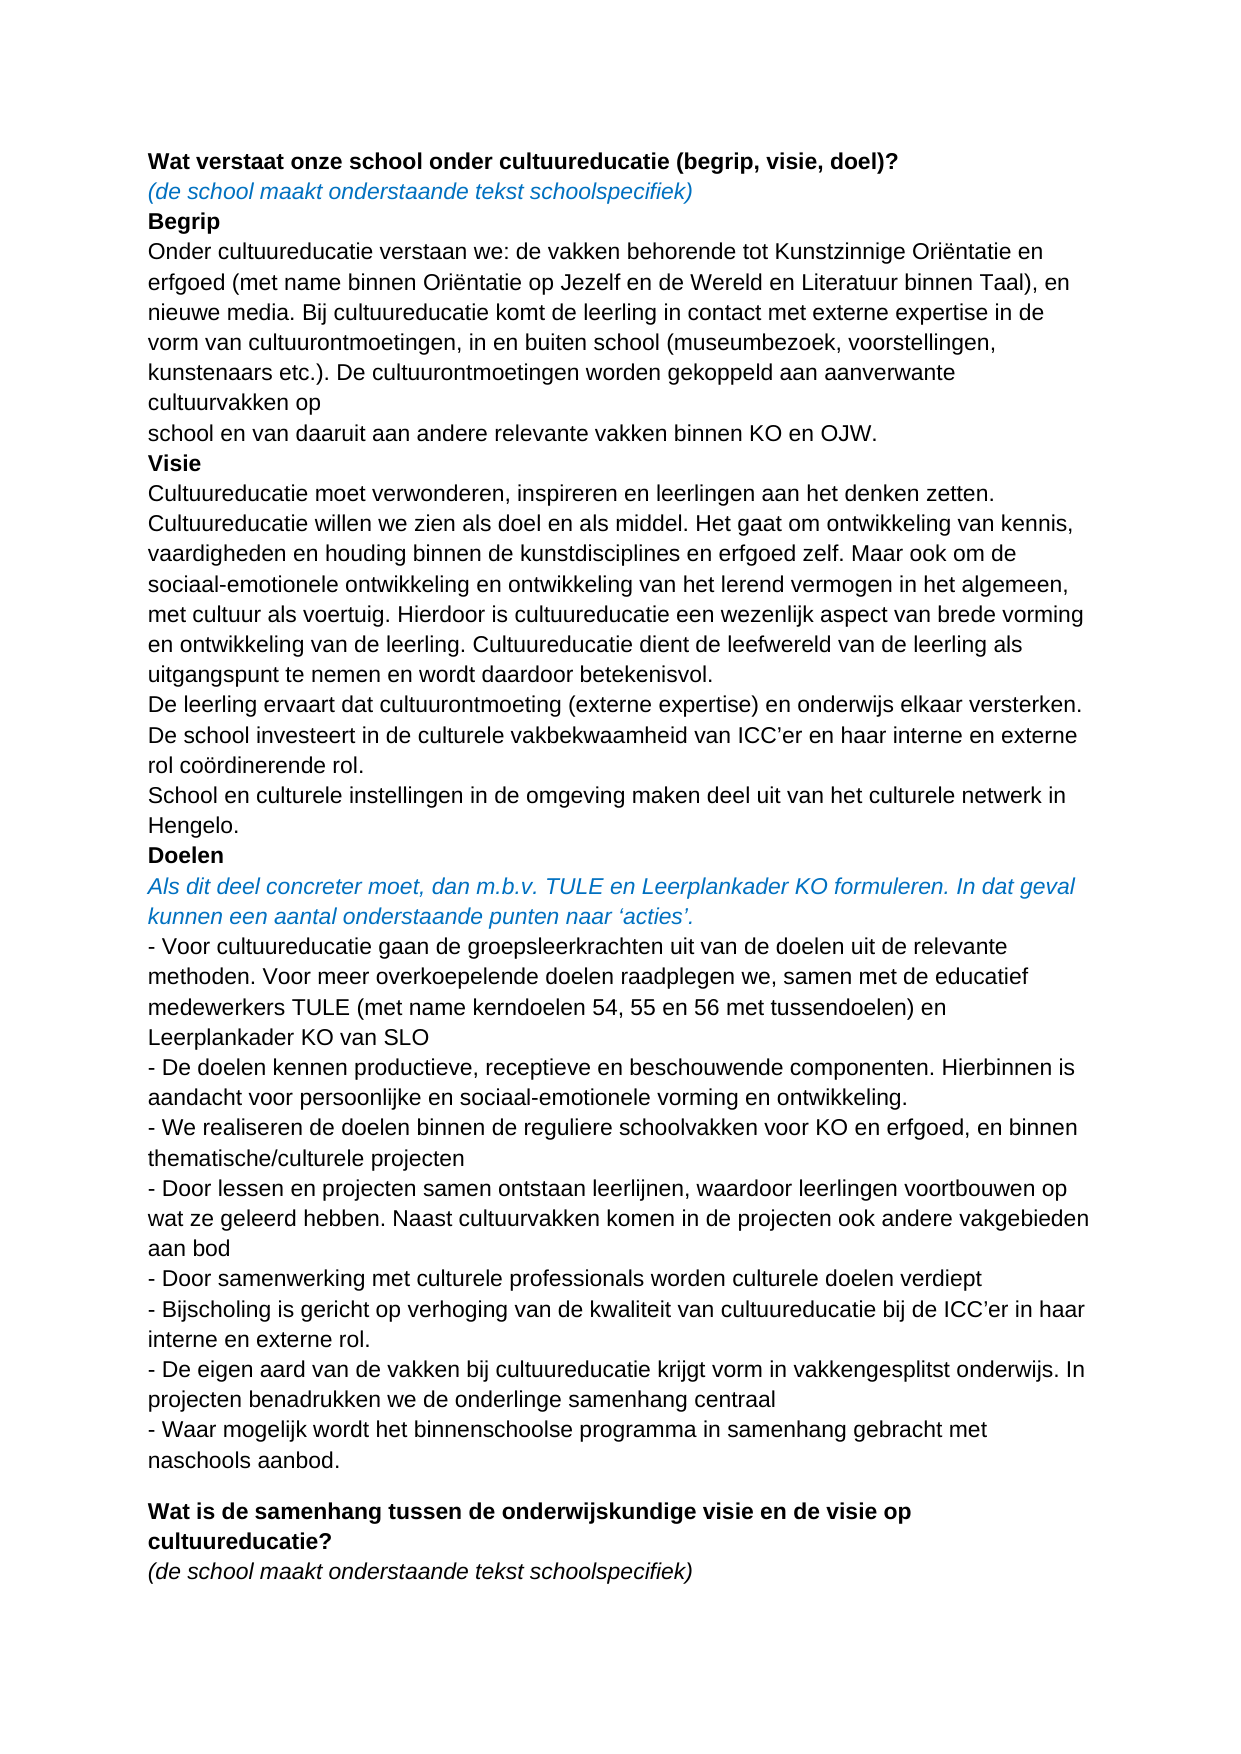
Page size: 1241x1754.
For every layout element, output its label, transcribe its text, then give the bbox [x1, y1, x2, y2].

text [148, 1498, 1093, 1584]
subtitle Wat verstaat onze school onder cultuureducatie (begrip, visie, doel)? (de school maakt onderstaande tekst schoolspecifiek) Begrip Onder cultuureducatie verstaan we: de vakken behorende tot Kunstzinnige Oriëntatie en erfgoed (met name binnen Oriëntatie op Jezelf en de Wereld en Literatuur binnen Taal), en nieuwe media. Bij cultuureducatie komt de leerling in contact met externe expertise in de vorm van cultuurontmoetingen, in en buiten school (museumbezoek, voorstellingen, kunstenaars etc.). De cultuurontmoetingen worden gekoppeld aan aanverwante cultuurvakken op school en van daaruit aan andere relevante vakken binnen KO en OJW. Visie Cultuureducatie moet verwonderen, inspireren en leerlingen aan het denken zetten. Cultuureducatie willen we zien als doel en als middel. Het gaat om ontwikkeling van kennis, vaardigheden en houding binnen de kunstdisciplines en erfgoed zelf. Maar ook om de sociaal-emotionele ontwikkeling en ontwikkeling van het lerend vermogen in het algemeen, met cultuur als voertuig. Hierdoor is cultuureducatie een wezenlijk aspect van brede vorming en ontwikkeling van de leerling. Cultuureducatie dient de leefwereld van de leerling als uitgangspunt te nemen en wordt daardoor betekenisvol. De leerling ervaart dat cultuurontmoeting (externe expertise) en onderwijs elkaar versterken. De school investeert in de culturele vakbekwaamheid van ICC’er en haar interne en externe rol coördinerende rol. School en culturele instellingen in de omgeving maken deel uit van het culturele netwerk in Hengelo. Doelen Als dit deel concreter moet, dan m.b.v. TULE en Leerplankader KO formuleren. In dat geval kunnen een aantal onderstaande punten naar ‘acties’. - Voor cultuureducatie gaan de groepsleerkrachten uit van de doelen uit de relevante methoden. Voor meer overkoepelende doelen raadplegen we, samen met de educatief medewerkers TULE (met name kerndoelen 54, 55 en 56 met tussendoelen) en Leerplankader KO van SLO - De doelen kennen productieve, receptieve en beschouwende componenten. Hierbinnen is aandacht voor persoonlijke en sociaal-emotionele vorming en ontwikkeling. - We realiseren de doelen binnen de reguliere schoolvakken voor KO en erfgoed, en binnen thematische/culturele projecten - Door lessen en projecten samen ontstaan leerlijnen, waardoor leerlingen voortbouwen op wat ze geleerd hebben. Naast cultuurvakken komen in de projecten ook andere vakgebieden aan bod - Door samenwerking met culturele professionals worden culturele doelen verdiept - Bijscholing is gericht op verhoging van de kwaliteit van cultuureducatie bij de ICC’er in haar interne en externe rol. - De eigen aard van de vakken bij cultuureducatie krijgt vorm in vakkengesplitst onderwijs. In projecten benadrukken we de onderlinge samenhang centraal - Waar mogelijk wordt het binnenschoolse programma in samenhang gebracht met naschools aanbod. [148, 148, 1093, 1473]
